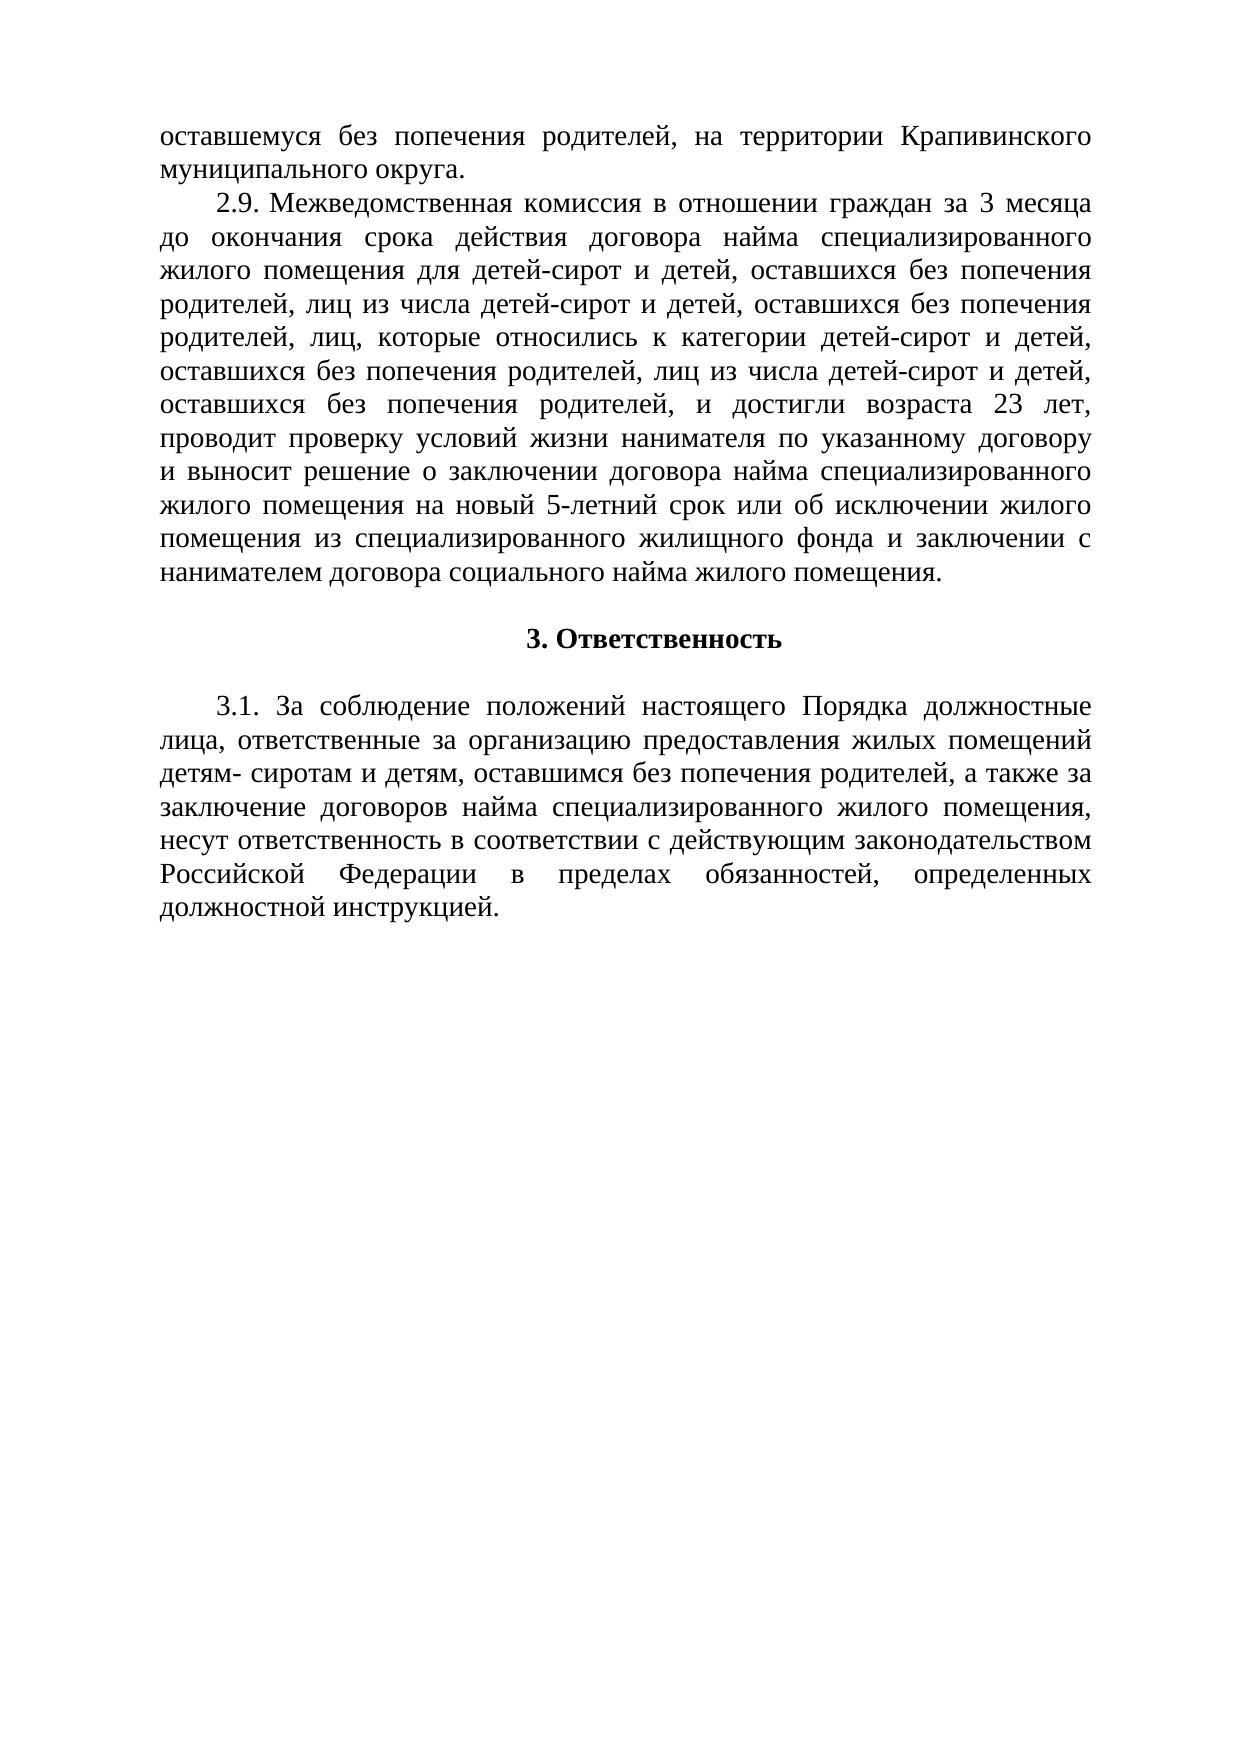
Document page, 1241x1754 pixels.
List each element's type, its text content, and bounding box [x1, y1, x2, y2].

text 3. Ответственность [159, 621, 1092, 655]
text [159, 118, 1092, 185]
text 2.9. Межведомственная комиссия в отношении граждан за 3 месяца до окончания срока действия договора найма специализированного жилого помещения для детей-сирот и детей, оставшихся без попечения родителей, лиц из числа детей-сирот и детей, оставшихся без попечения родителей, лиц, которые относились к категории детей-сирот и детей, оставшихся без попечения родителей, лиц из числа детей-сирот и детей, оставшихся без попечения родителей, и достигли возраста 23 лет, проводит проверку условий жизни нанимателя по указанному договору и выносит решение о заключении договора найма специализированного жилого помещения на новый 5-летний срок или об исключении жилого помещения из специализированного жилищного фонда и заключении с нанимателем договора социального найма жилого помещения. [159, 185, 1092, 588]
text 3.1. За соблюдение положений настоящего Порядка должностные лица, ответственные за организацию предоставления жилых помещений детям- сиротам и детям, оставшимся без попечения родителей, а также за заключение договоров найма специализированного жилого помещения, несут ответственность в соответствии с действующим законодательством Российской Федерации в пределах обязанностей, определенных должностной инструкцией. [159, 688, 1092, 923]
